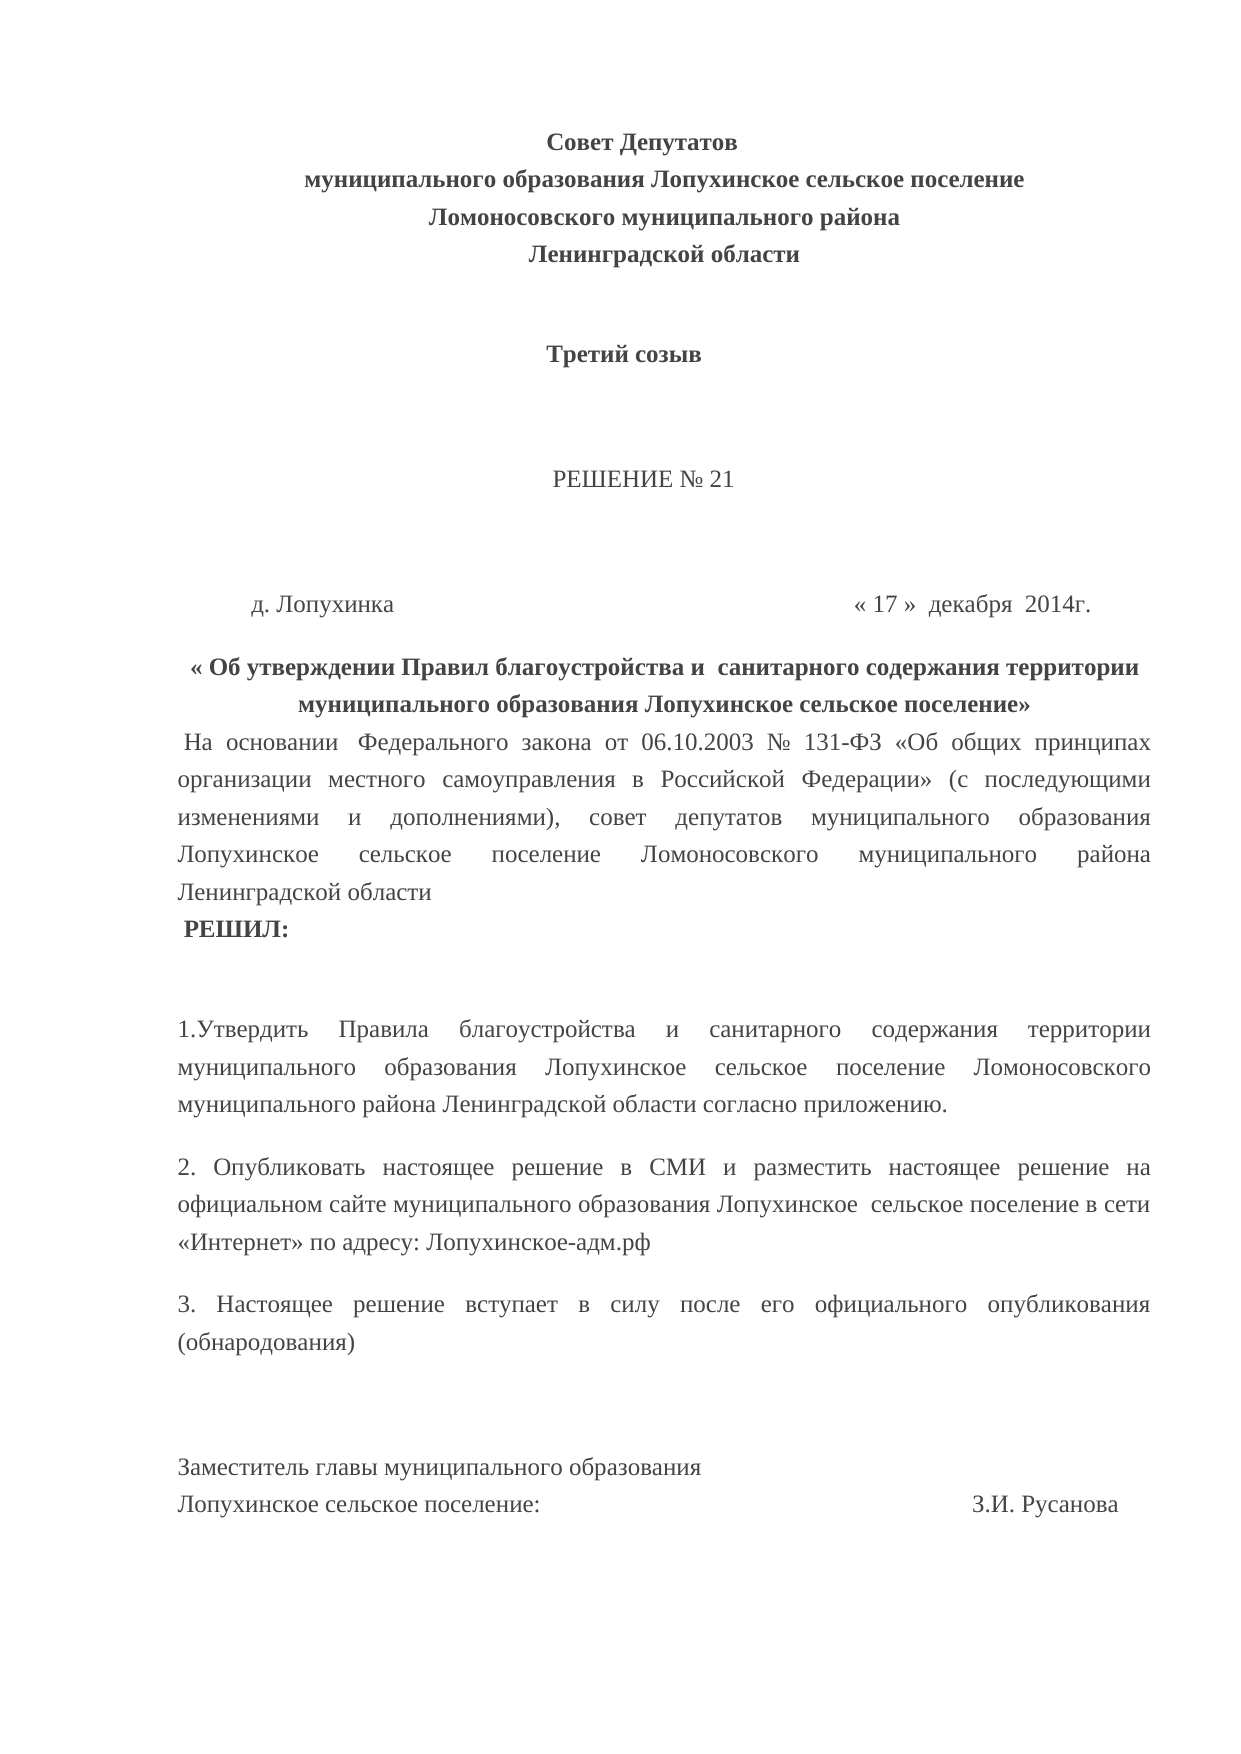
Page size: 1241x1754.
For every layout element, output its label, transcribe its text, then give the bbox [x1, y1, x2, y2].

text 1.Утвердить Правила благоустройства и санитарного содержания территории муниципального образования Лопухинское сельское поселение Ломоносовского муниципального района Ленинградской области согласно приложению. [177, 1006, 1152, 1118]
text муниципального образования Лопухинское сельское поселение [177, 156, 1152, 193]
text 2. Опубликовать настоящее решение в СМИ и разместить настоящее решение на официальном сайте муниципального образования Лопухинское сельское поселение в сети «Интернет» по адресу: Лопухинское-адм.рф [177, 1143, 1152, 1256]
text Ленинградской области [177, 231, 1152, 268]
text Третий созыв [472, 331, 1152, 368]
text д. Лопухинка « 17 » декабря 2014г. [177, 581, 1152, 618]
text Заместитель главы муниципального образования [177, 1443, 1152, 1481]
text РЕШЕНИЕ № 21 [472, 456, 1152, 493]
text 3. Настоящее решение вступает в силу после его официального опубликования (обнародования) [177, 1281, 1152, 1356]
text Совет Депутатов [472, 118, 1152, 156]
text РЕШИЛ: [177, 906, 1152, 943]
text Лопухинское сельское поселение: З.И. Русанова [177, 1481, 1152, 1518]
text « Об утверждении Правил благоустройства и санитарного содержания территории муниципального образования Лопухинское сельское поселение» [177, 643, 1152, 718]
text На основании Федерального закона от 06.10.2003 № 131-ФЗ «Об общих принципах организации местного самоуправления в Российской Федерации» (с последующими изменениями и дополнениями), совет депутатов муниципального образования Лопухинское сельское поселение Ломоносовского муниципального района Ленинградской области [177, 718, 1152, 906]
text Ломоносовского муниципального района [177, 193, 1152, 231]
